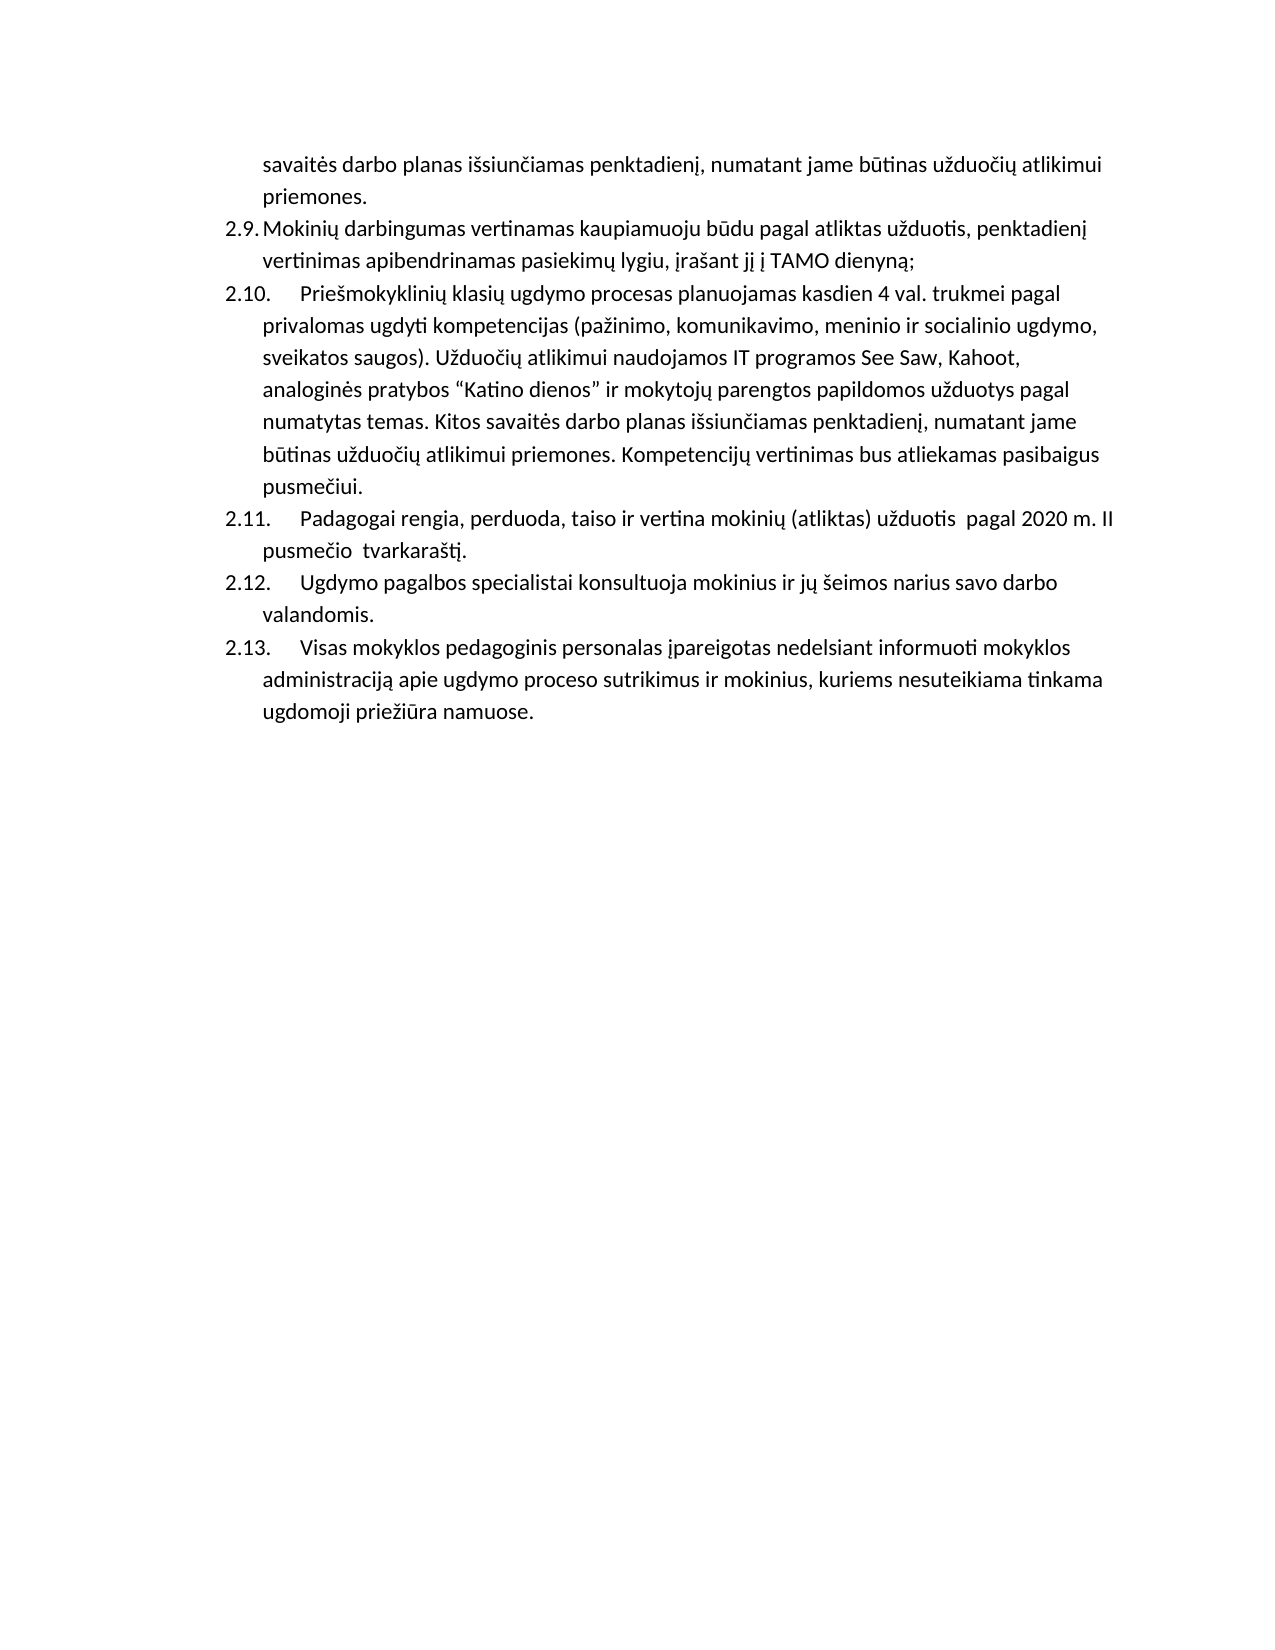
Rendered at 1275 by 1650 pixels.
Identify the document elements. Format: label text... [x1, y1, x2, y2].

list Padagogai rengia, perduoda, taiso ir vertina mokinių (atliktas) užduotis pagal 2020 m. II pusmečio tvarkaraštį. [225, 504, 1125, 564]
list Priešmokyklinių klasių ugdymo procesas planuojamas kasdien 4 val. trukmei pagal privalomas ugdyti kompetencijas (pažinimo, komunikavimo, meninio ir socialinio ugdymo, sveikatos saugos). Užduočių atlikimui naudojamos IT programos See Saw, Kahoot, analoginės pratybos “Katino dienos” ir mokytojų parengtos papildomos užduotys pagal numatytas temas. Kitos savaitės darbo planas išsiunčiamas penktadienį, numatant jame būtinas užduočių atlikimui priemones. Kompetencijų vertinimas bus atliekamas pasibaigus pusmečiui. [225, 279, 1125, 500]
list Mokinių darbingumas vertinamas kaupiamuoju būdu pagal atliktas užduotis, penktadienį vertinimas apibendrinamas pasiekimų lygiu, įrašant jį į TAMO dienyną; [225, 214, 1125, 274]
list Visas mokyklos pedagoginis personalas įpareigotas nedelsiant informuoti mokyklos administraciją apie ugdymo proceso sutrikimus ir mokinius, kuriems nesuteikiama tinkama ugdomoji priežiūra namuose. [225, 633, 1125, 725]
list Ugdymo pagalbos specialistai konsultuoja mokinius ir jų šeimos narius savo darbo valandomis. [225, 568, 1125, 629]
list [225, 150, 1125, 210]
